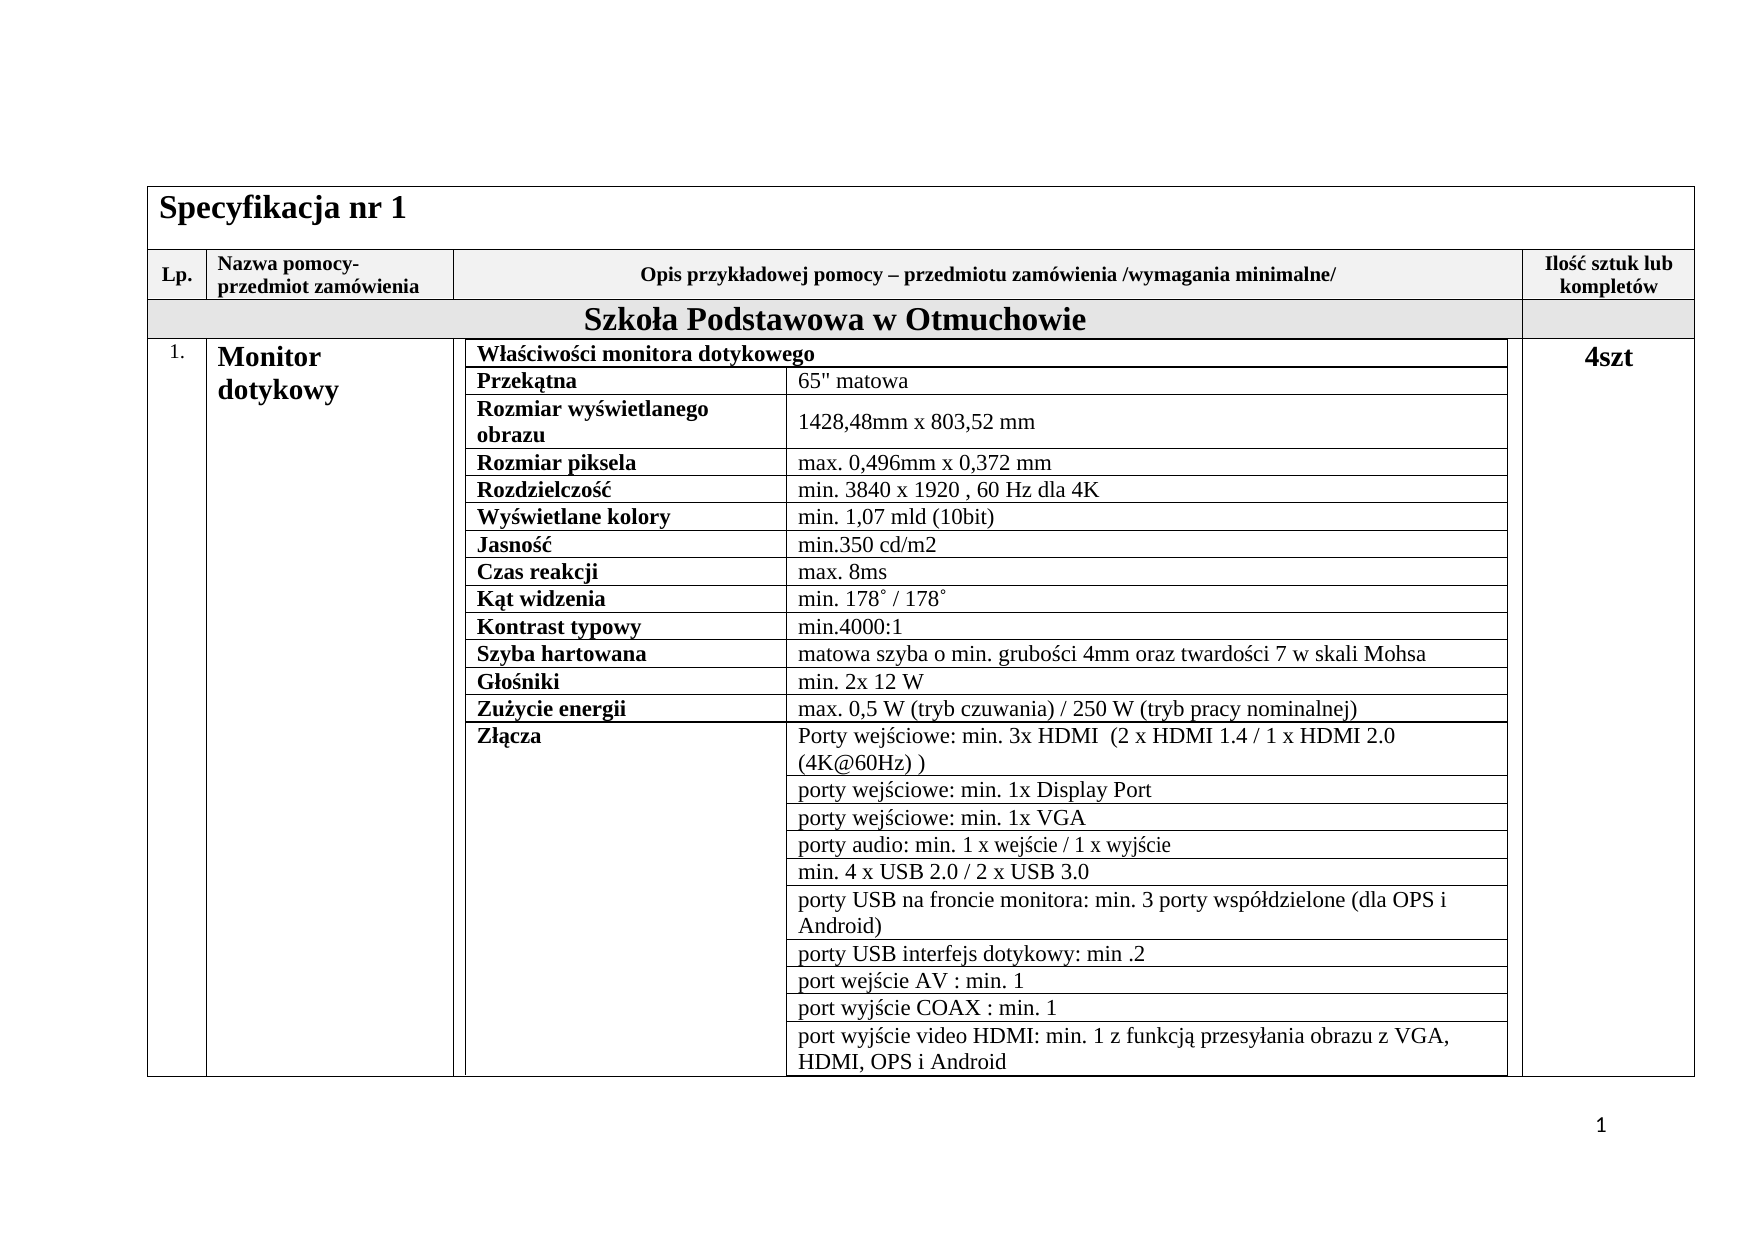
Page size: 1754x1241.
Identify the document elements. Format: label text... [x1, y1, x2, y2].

table_cell [787, 1022, 1507, 1075]
table_cell [787, 531, 1507, 557]
table_cell [787, 695, 1507, 721]
table_cell Nazwa pomocy- przedmiot zamówienia [207, 250, 453, 298]
table_cell [1523, 300, 1694, 338]
table_cell [1508, 339, 1522, 1076]
table_cell [787, 723, 1507, 775]
table_cell [466, 340, 1507, 366]
table_cell [787, 368, 1507, 394]
table_cell Lp. [148, 250, 206, 298]
table_cell [787, 967, 1507, 993]
table_cell [787, 886, 1507, 939]
table_cell Opis przykładowej pomocy – przedmiotu zamówienia /wymagania minimalne/ [454, 250, 1522, 298]
table_cell [787, 503, 1507, 530]
table_cell [787, 558, 1507, 585]
table_cell 1. [148, 339, 206, 1076]
table_cell [787, 804, 1507, 830]
table_header Specyfikacja nr 1 [148, 187, 1694, 249]
table_cell [787, 776, 1507, 803]
table_cell [787, 831, 1507, 858]
table_cell [787, 476, 1507, 502]
table_cell Szkoła Podstawowa w Otmuchowie [148, 300, 1522, 338]
table_cell [787, 395, 1507, 448]
table_cell [787, 668, 1507, 694]
table_cell [787, 449, 1507, 475]
table_cell [787, 586, 1507, 612]
table_cell Ilość sztuk lub kompletów [1523, 250, 1694, 298]
table_cell [787, 613, 1507, 639]
table_cell [454, 339, 786, 1076]
table_cell Monitor dotykowy [207, 339, 453, 1076]
table_cell [787, 994, 1507, 1021]
table_cell 4szt [1523, 339, 1694, 1076]
table_cell [787, 640, 1507, 667]
table_cell [787, 859, 1507, 885]
table_cell [787, 940, 1507, 966]
